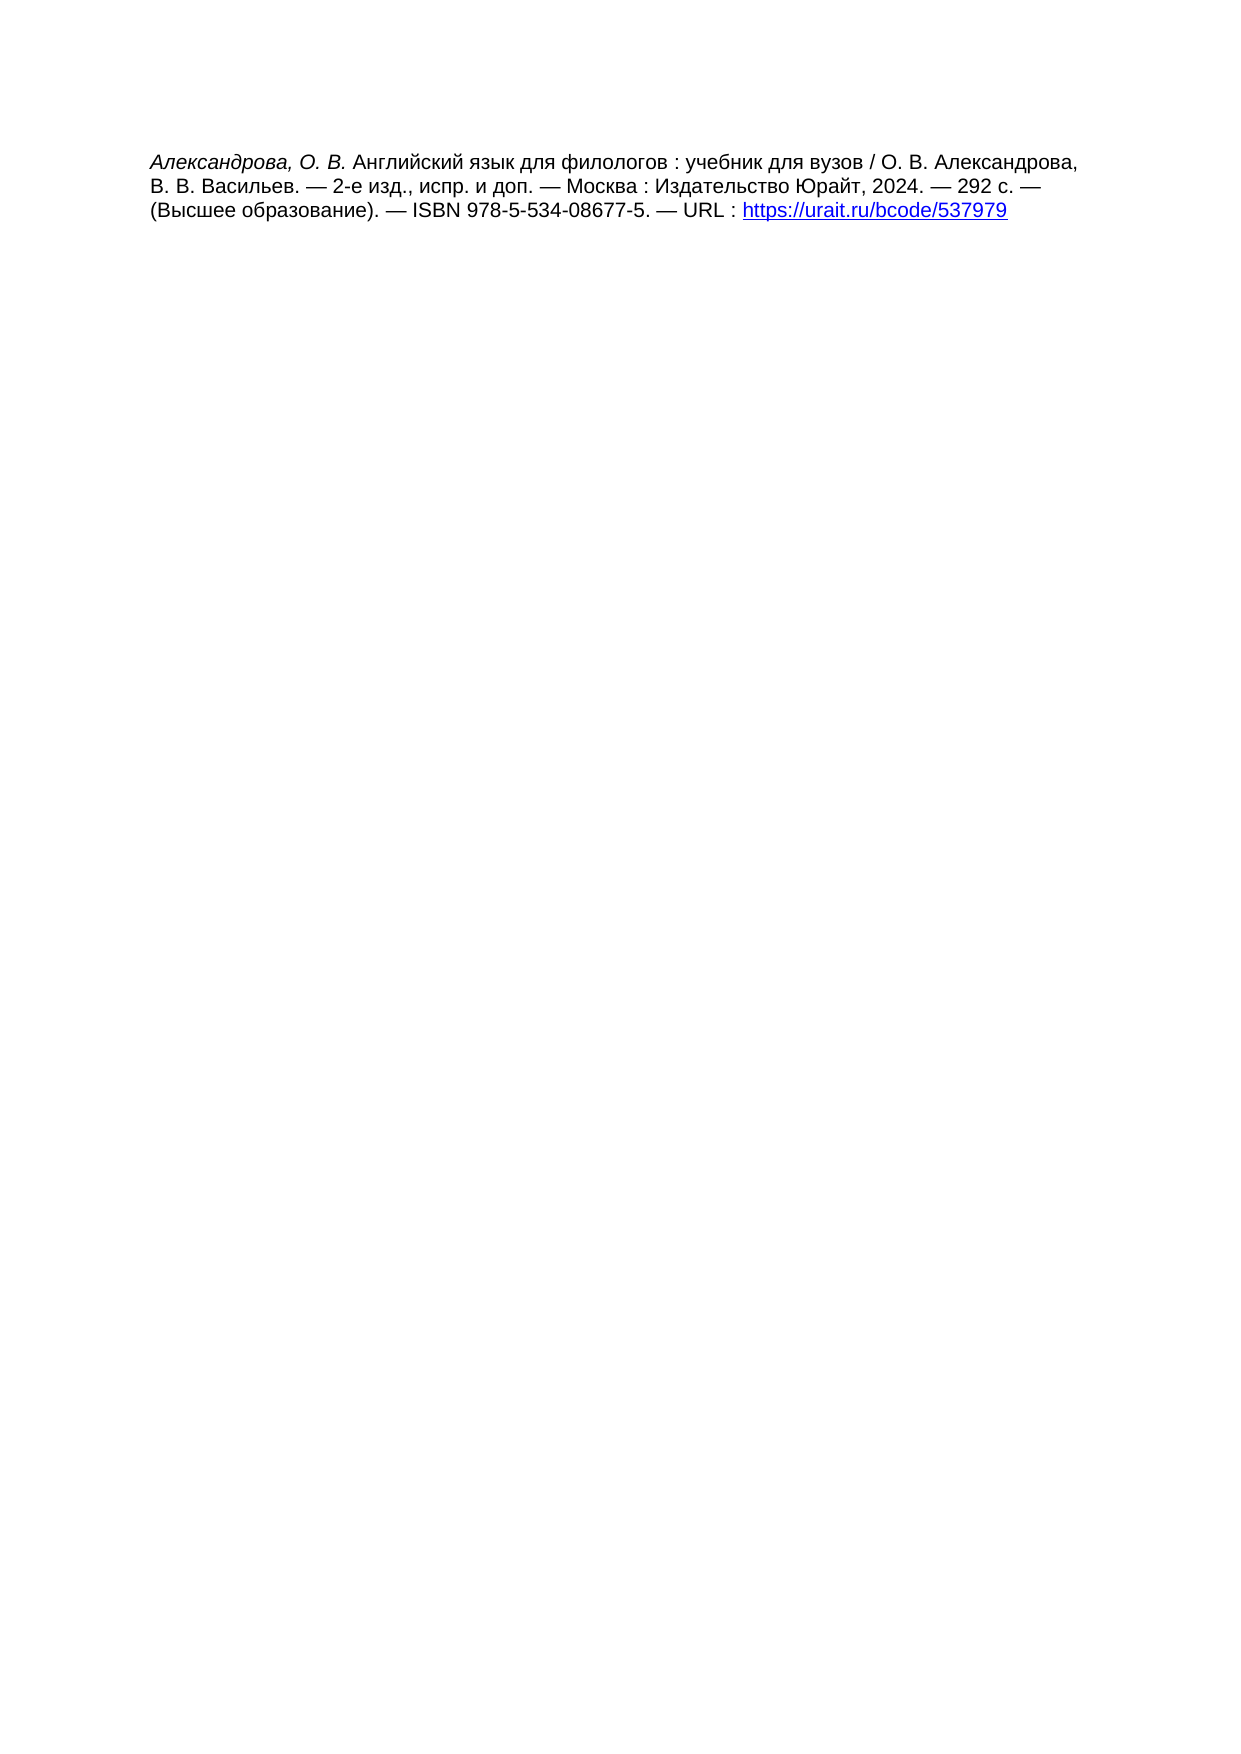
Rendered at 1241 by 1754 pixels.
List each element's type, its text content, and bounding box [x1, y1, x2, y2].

text Александрова, О. В. Английский язык для филологов : учебник для вузов / О. В. Александрова, В. В. Васильев. — 2-е изд., испр. и доп. — Москва : Издательство Юрайт, 2024. — 292 с. — (Высшее образование). — ISBN 978-5-534-08677-5. — URL : https://urait.ru/bcode/537979 [150, 150, 1090, 222]
